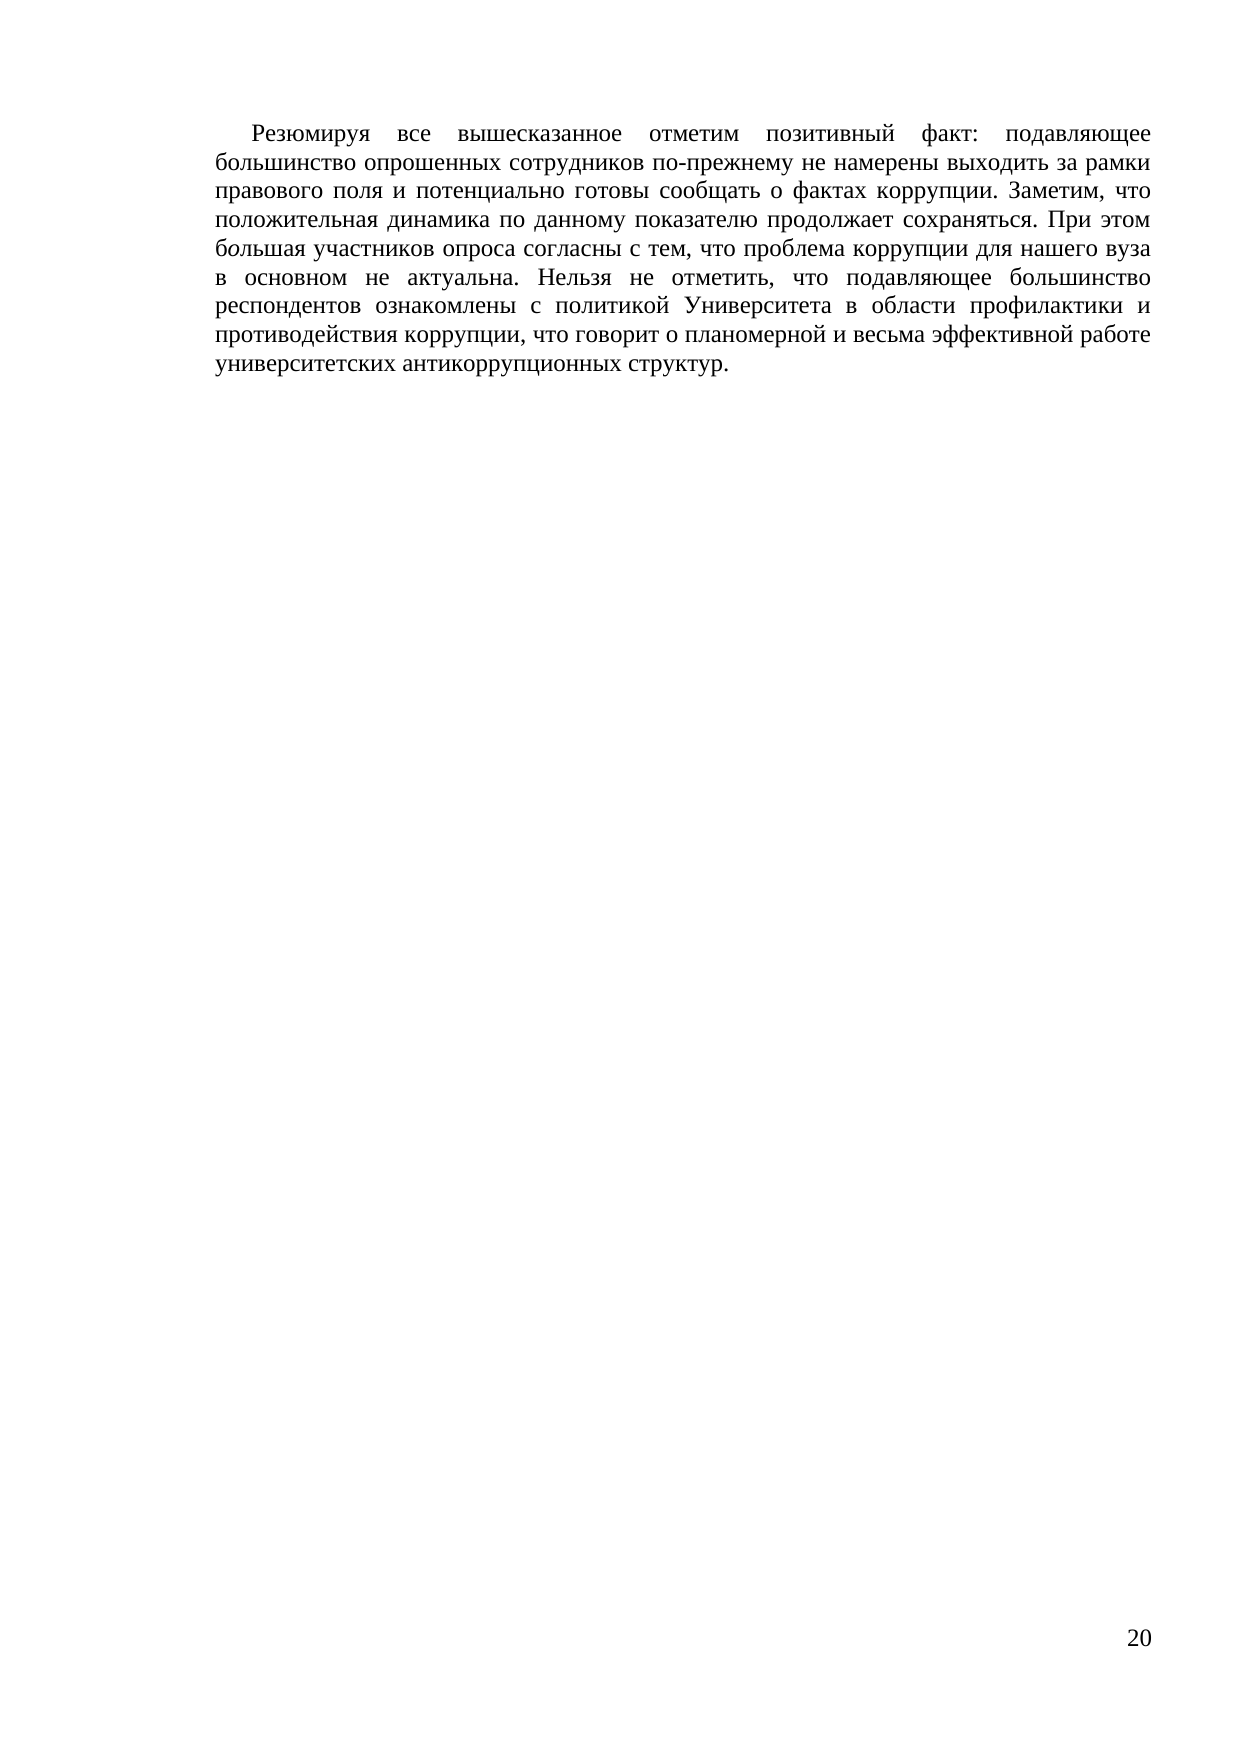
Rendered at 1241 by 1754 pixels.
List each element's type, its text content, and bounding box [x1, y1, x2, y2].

text Резюмируя все вышесказанное отметим позитивный факт: подавляющее большинство опрошенных сотрудников по-прежнему не намерены выходить за рамки правового поля и потенциально готовы сообщать о фактах коррупции. Заметим, что положительная динамика по данному показателю продолжает сохраняться. При этом большая участников опроса согласны с тем, что проблема коррупции для нашего вуза в основном не актуальна. Нельзя не отметить, что подавляющее большинство респондентов ознакомлены с политикой Университета в области профилактики и противодействия коррупции, что говорит о планомерной и весьма эффективной работе университетских антикоррупционных структур. [215, 118, 1152, 377]
